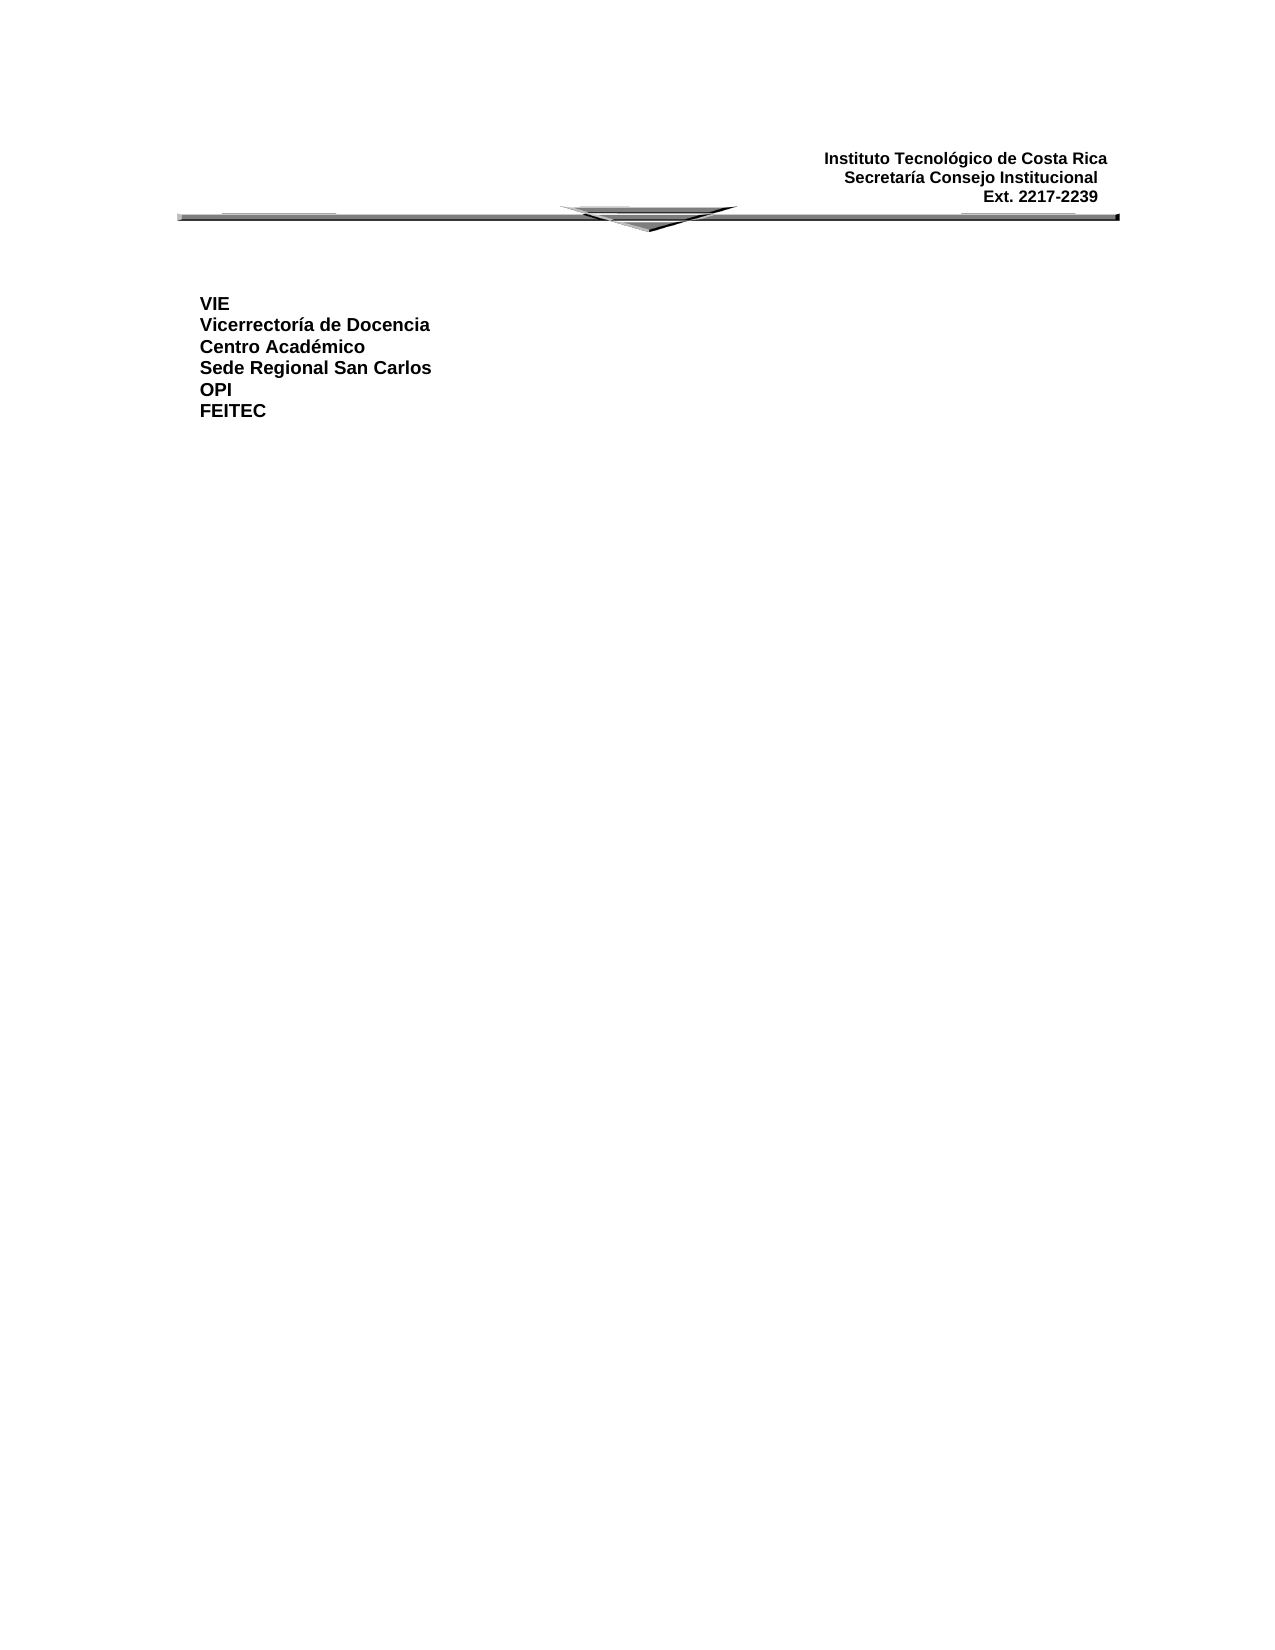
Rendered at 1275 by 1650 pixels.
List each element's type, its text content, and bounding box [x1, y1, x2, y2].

table_cell Vicerrectoría de Docencia [159, 314, 653, 336]
table_cell FEITEC [159, 400, 653, 422]
picture [177, 206, 1120, 232]
table_cell OPI [159, 379, 653, 400]
table_cell Centro Académico [159, 336, 653, 357]
table_cell Sede Regional San Carlos [159, 357, 653, 379]
table_cell VIE [159, 293, 653, 314]
